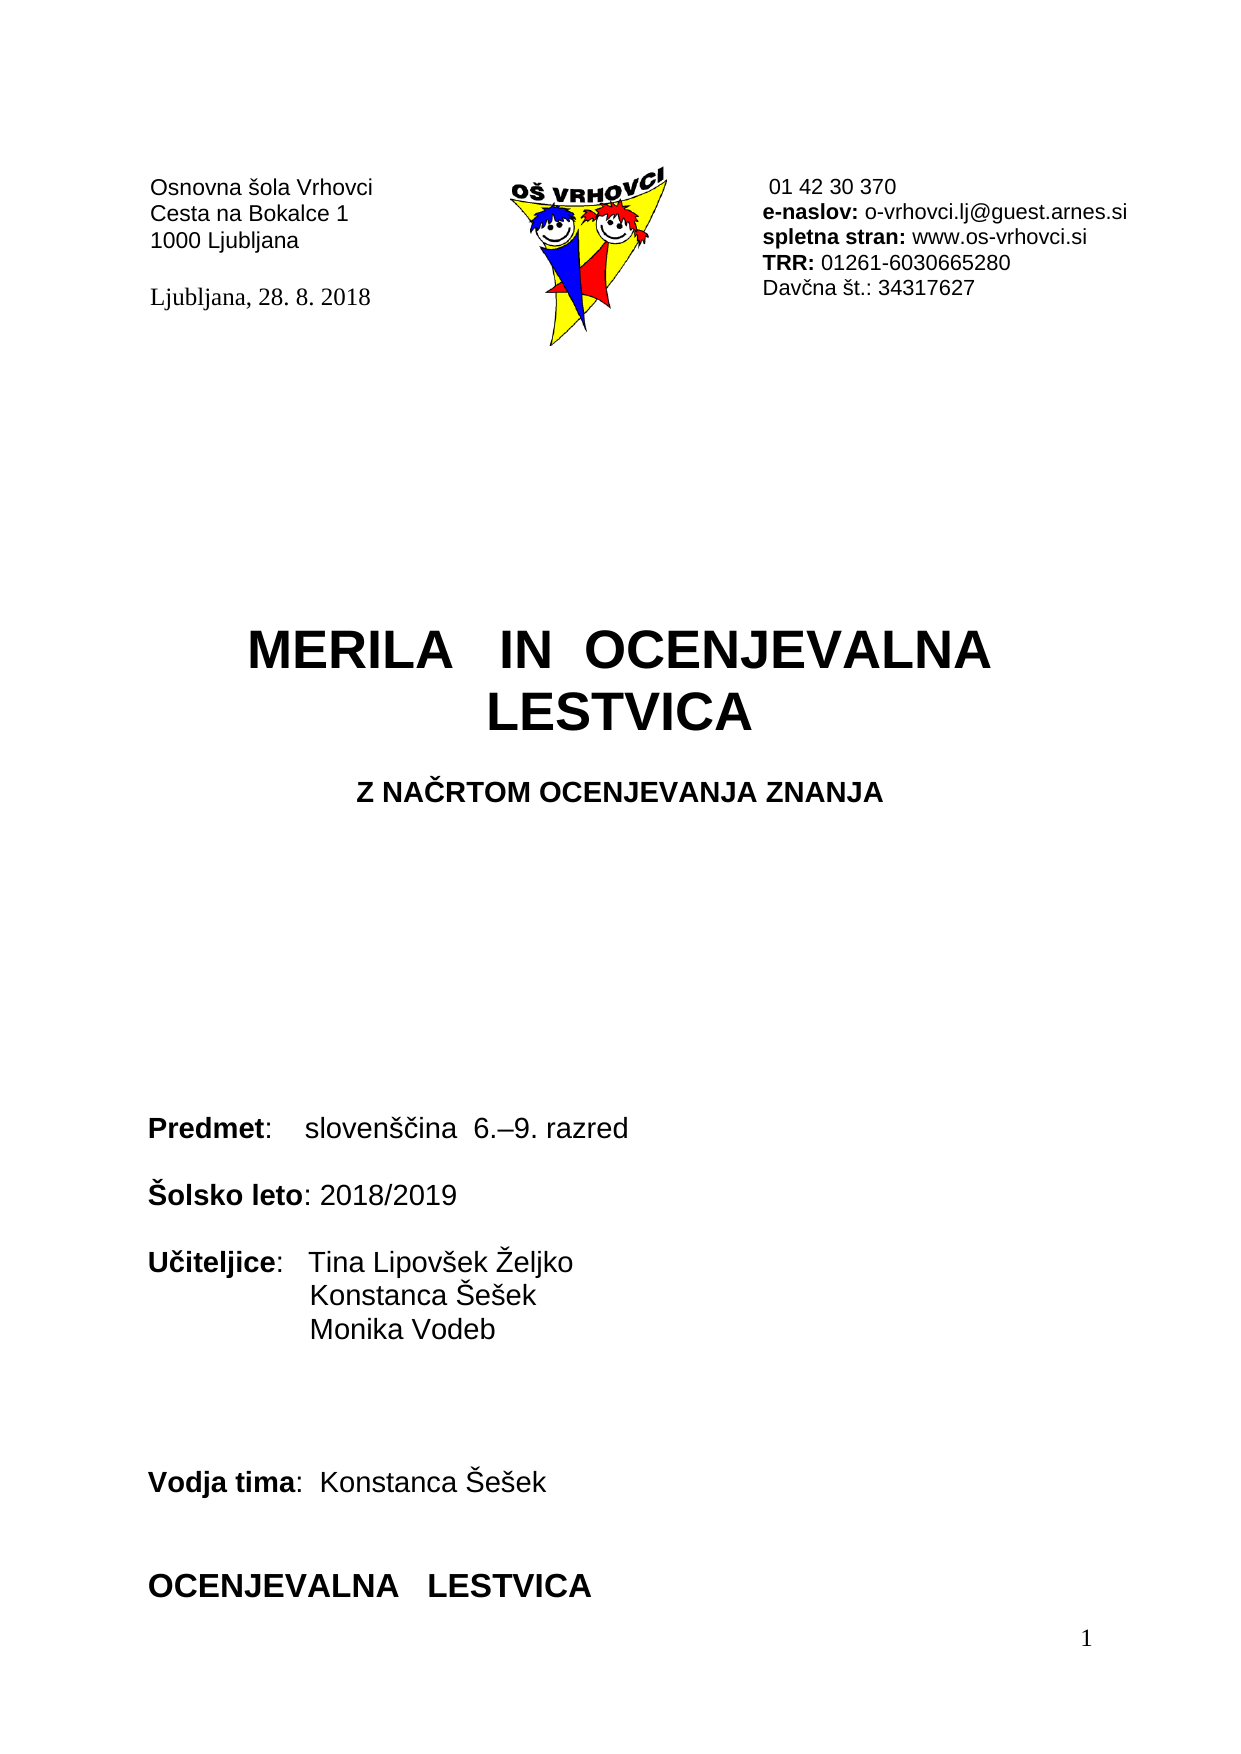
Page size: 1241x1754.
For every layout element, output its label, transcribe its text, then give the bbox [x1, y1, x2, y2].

picture [510, 166, 667, 346]
text Z NAČRTOM OCENJEVANJA ZNANJA [148, 775, 1093, 809]
text OCENJEVALNA LESTVICA [148, 1566, 1093, 1604]
text Vodja tima: Konstanca Šešek [148, 1465, 1093, 1499]
text Učiteljice: Tina Lipovšek Željko [148, 1245, 1093, 1278]
text Konstanca Šešek [148, 1278, 1093, 1312]
text Monika Vodeb [148, 1312, 1093, 1346]
subtitle MERILA IN OCENJEVALNA LESTVICA [148, 617, 1093, 742]
text Predmet: slovenščina 6.–9. razred [148, 1111, 1093, 1144]
text Šolsko leto: 2018/2019 [148, 1178, 1093, 1211]
